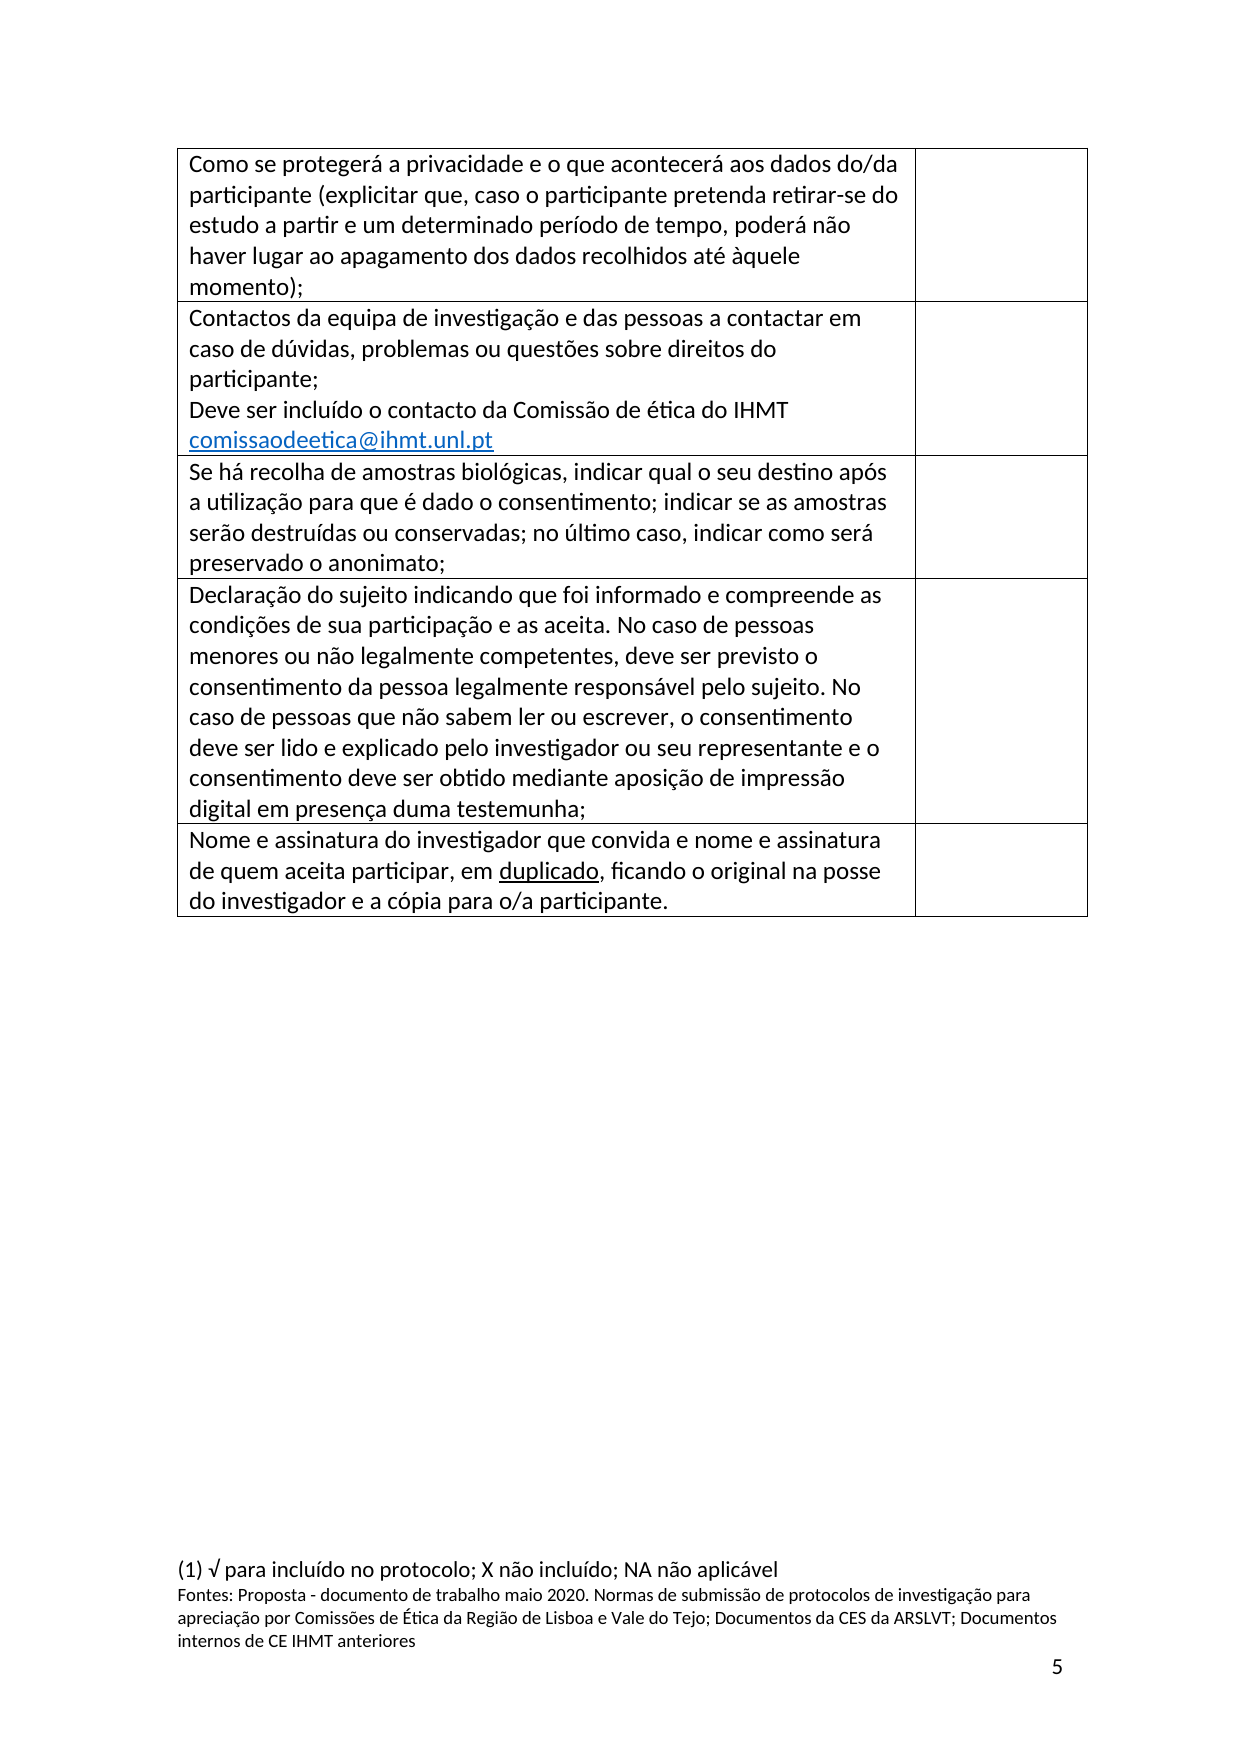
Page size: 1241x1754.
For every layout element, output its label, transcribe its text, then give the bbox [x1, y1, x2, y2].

table_cell [916, 579, 1087, 823]
table_cell [916, 824, 1087, 916]
table_cell Como se protegerá a privacidade e o que acontecerá aos dados do/da participante (explicitar que, caso o participante pretenda retirar-se do estudo a partir e um determinado período de tempo, poderá não haver lugar ao apagamento dos dados recolhidos até àquele momento); [178, 149, 915, 301]
table_cell Declaração do sujeito indicando que foi informado e compreende as condições de sua participação e as aceita. No caso de pessoas menores ou não legalmente competentes, deve ser previsto o consentimento da pessoa legalmente responsável pelo sujeito. No caso de pessoas que não sabem ler ou escrever, o consentimento deve ser lido e explicado pelo investigador ou seu representante e o consentimento deve ser obtido mediante aposição de impressão digital em presença duma testemunha; [178, 579, 915, 823]
table_cell Se há recolha de amostras biológicas, indicar qual o seu destino após a utilização para que é dado o consentimento; indicar se as amostras serão destruídas ou conservadas; no último caso, indicar como será preservado o anonimato; [178, 456, 915, 578]
table_cell Contactos da equipa de investigação e das pessoas a contactar em caso de dúvidas, problemas ou questões sobre direitos do participante; Deve ser incluído o contacto da Comissão de ética do IHMT comissaodeetica@ihmt.unl.pt [178, 302, 915, 455]
table_cell [916, 149, 1087, 301]
table_cell [916, 456, 1087, 578]
table_cell [916, 302, 1087, 455]
table_cell Nome e assinatura do investigador que convida e nome e assinatura de quem aceita participar, em duplicado, ficando o original na posse do investigador e a cópia para o/a participante. [178, 824, 915, 916]
